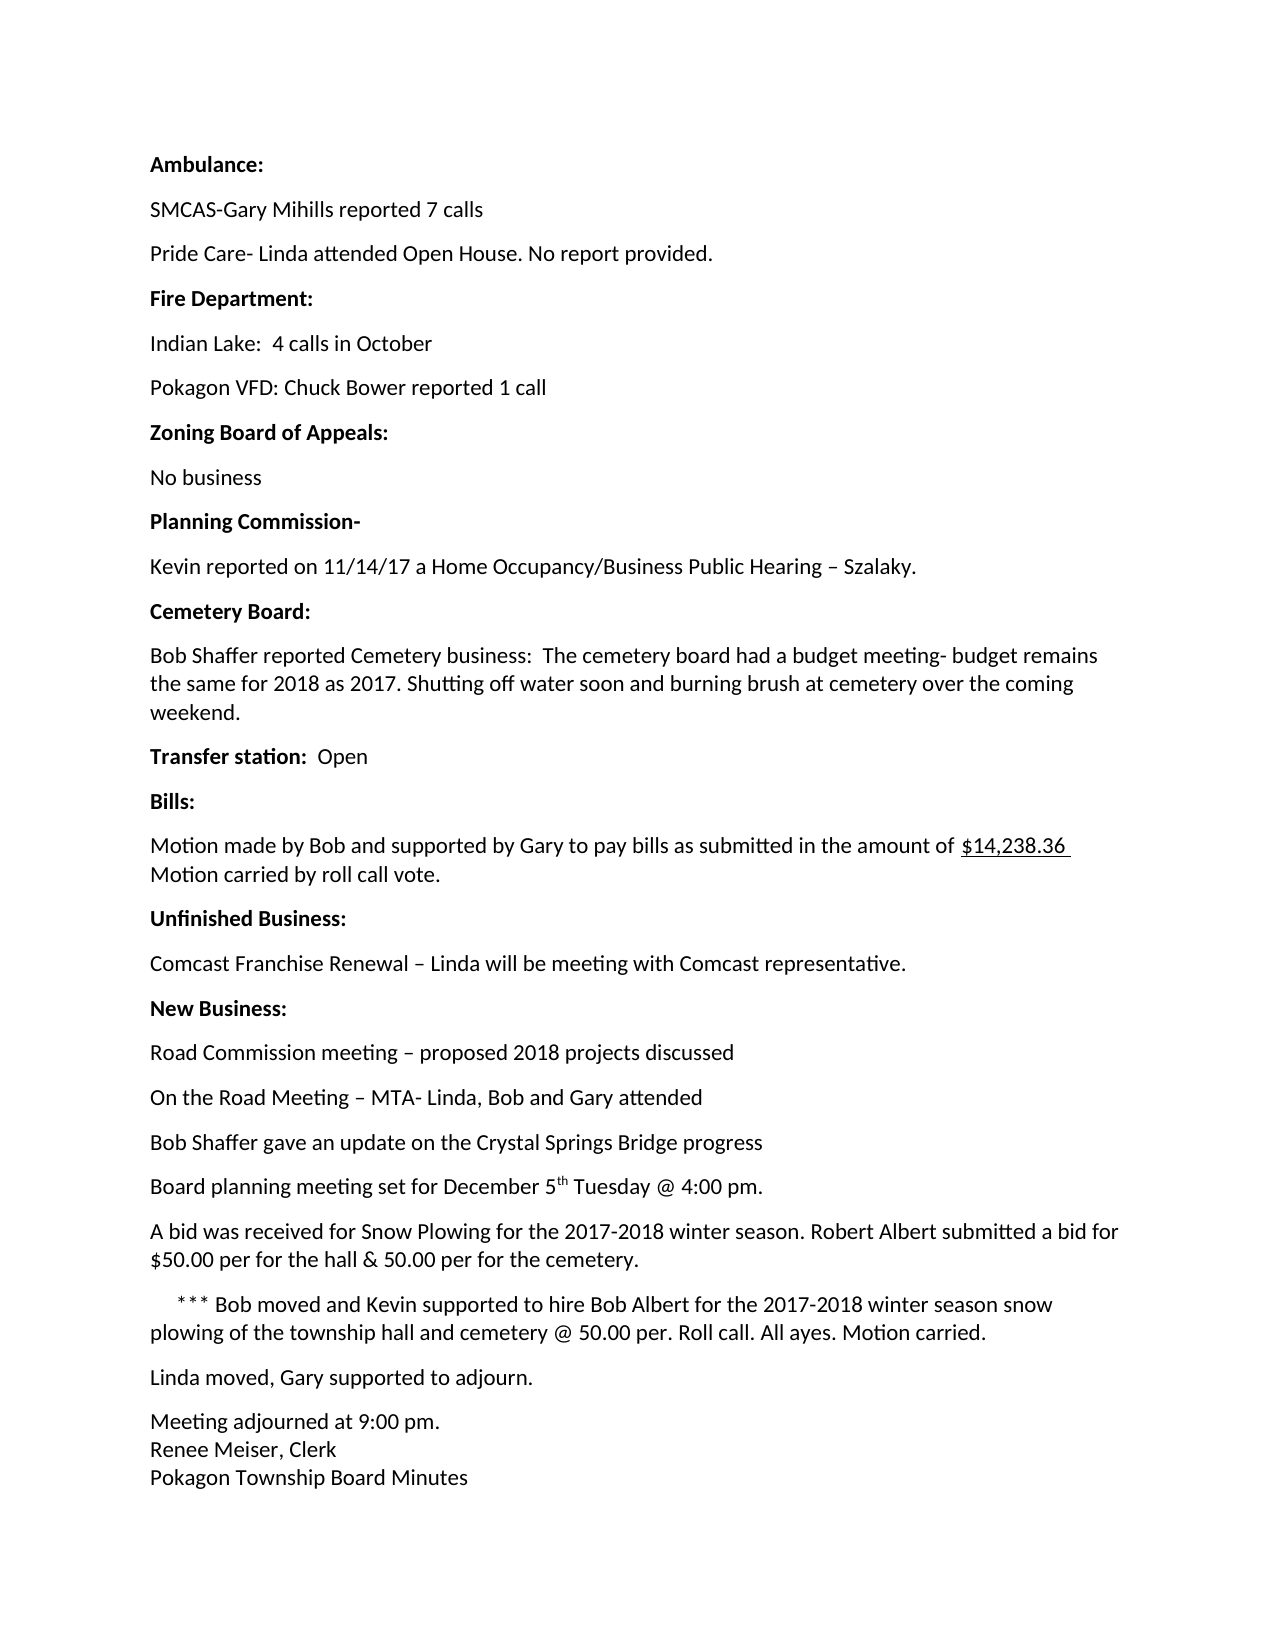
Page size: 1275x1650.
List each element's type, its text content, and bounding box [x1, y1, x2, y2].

text Bob Shaffer gave an update on the Crystal Springs Bridge progress [150, 1128, 1125, 1156]
text On the Road Meeting – MTA- Linda, Bob and Gary attended [150, 1083, 1125, 1111]
text Ambulance: [150, 150, 1125, 178]
text Renee Meiser, Clerk [150, 1435, 1125, 1463]
text Meeting adjourned at 9:00 pm. [150, 1407, 1125, 1435]
text Indian Lake: 4 calls in October [150, 329, 1125, 357]
text Pokagon VFD: Chuck Bower reported 1 call [150, 373, 1125, 401]
text Zoning Board of Appeals: [150, 418, 1125, 446]
text Transfer station: Open [150, 742, 1125, 770]
text Unfinished Business: [150, 904, 1125, 932]
text New Business: [150, 994, 1125, 1022]
text Pokagon Township Board Minutes [150, 1463, 1125, 1491]
text Comcast Franchise Renewal – Linda will be meeting with Comcast representative. [150, 949, 1125, 977]
text A bid was received for Snow Plowing for the 2017-2018 winter season. Robert Albert submitted a bid for $50.00 per for the hall & 50.00 per for the cemetery. [150, 1217, 1125, 1273]
text Bills: [150, 787, 1125, 815]
text Linda moved, Gary supported to adjourn. [150, 1363, 1125, 1391]
text Bob Shaffer reported Cemetery business: The cemetery board had a budget meeting- budget remains the same for 2018 as 2017. Shutting off water soon and burning brush at cemetery over the coming weekend. [150, 642, 1125, 726]
text No business [150, 463, 1125, 491]
text Cemetery Board: [150, 597, 1125, 625]
text Fire Department: [150, 284, 1125, 312]
text Pride Care- Linda attended Open House. No report provided. [150, 239, 1125, 267]
text Motion made by Bob and supported by Gary to pay bills as submitted in the amount of $14,238.36 Motion carried by roll call vote. [150, 832, 1125, 888]
text SMCAS-Gary Mihills reported 7 calls [150, 195, 1125, 223]
text Kevin reported on 11/14/17 a Home Occupancy/Business Public Hearing – Szalaky. [150, 552, 1125, 580]
text *** Bob moved and Kevin supported to hire Bob Albert for the 2017-2018 winter season snow plowing of the township hall and cemetery @ 50.00 per. Roll call. All ayes. Motion carried. [150, 1290, 1125, 1346]
text Road Commission meeting – proposed 2018 projects discussed [150, 1038, 1125, 1066]
text Board planning meeting set for December 5th Tuesday @ 4:00 pm. [150, 1172, 1125, 1201]
text Planning Commission- [150, 507, 1125, 536]
